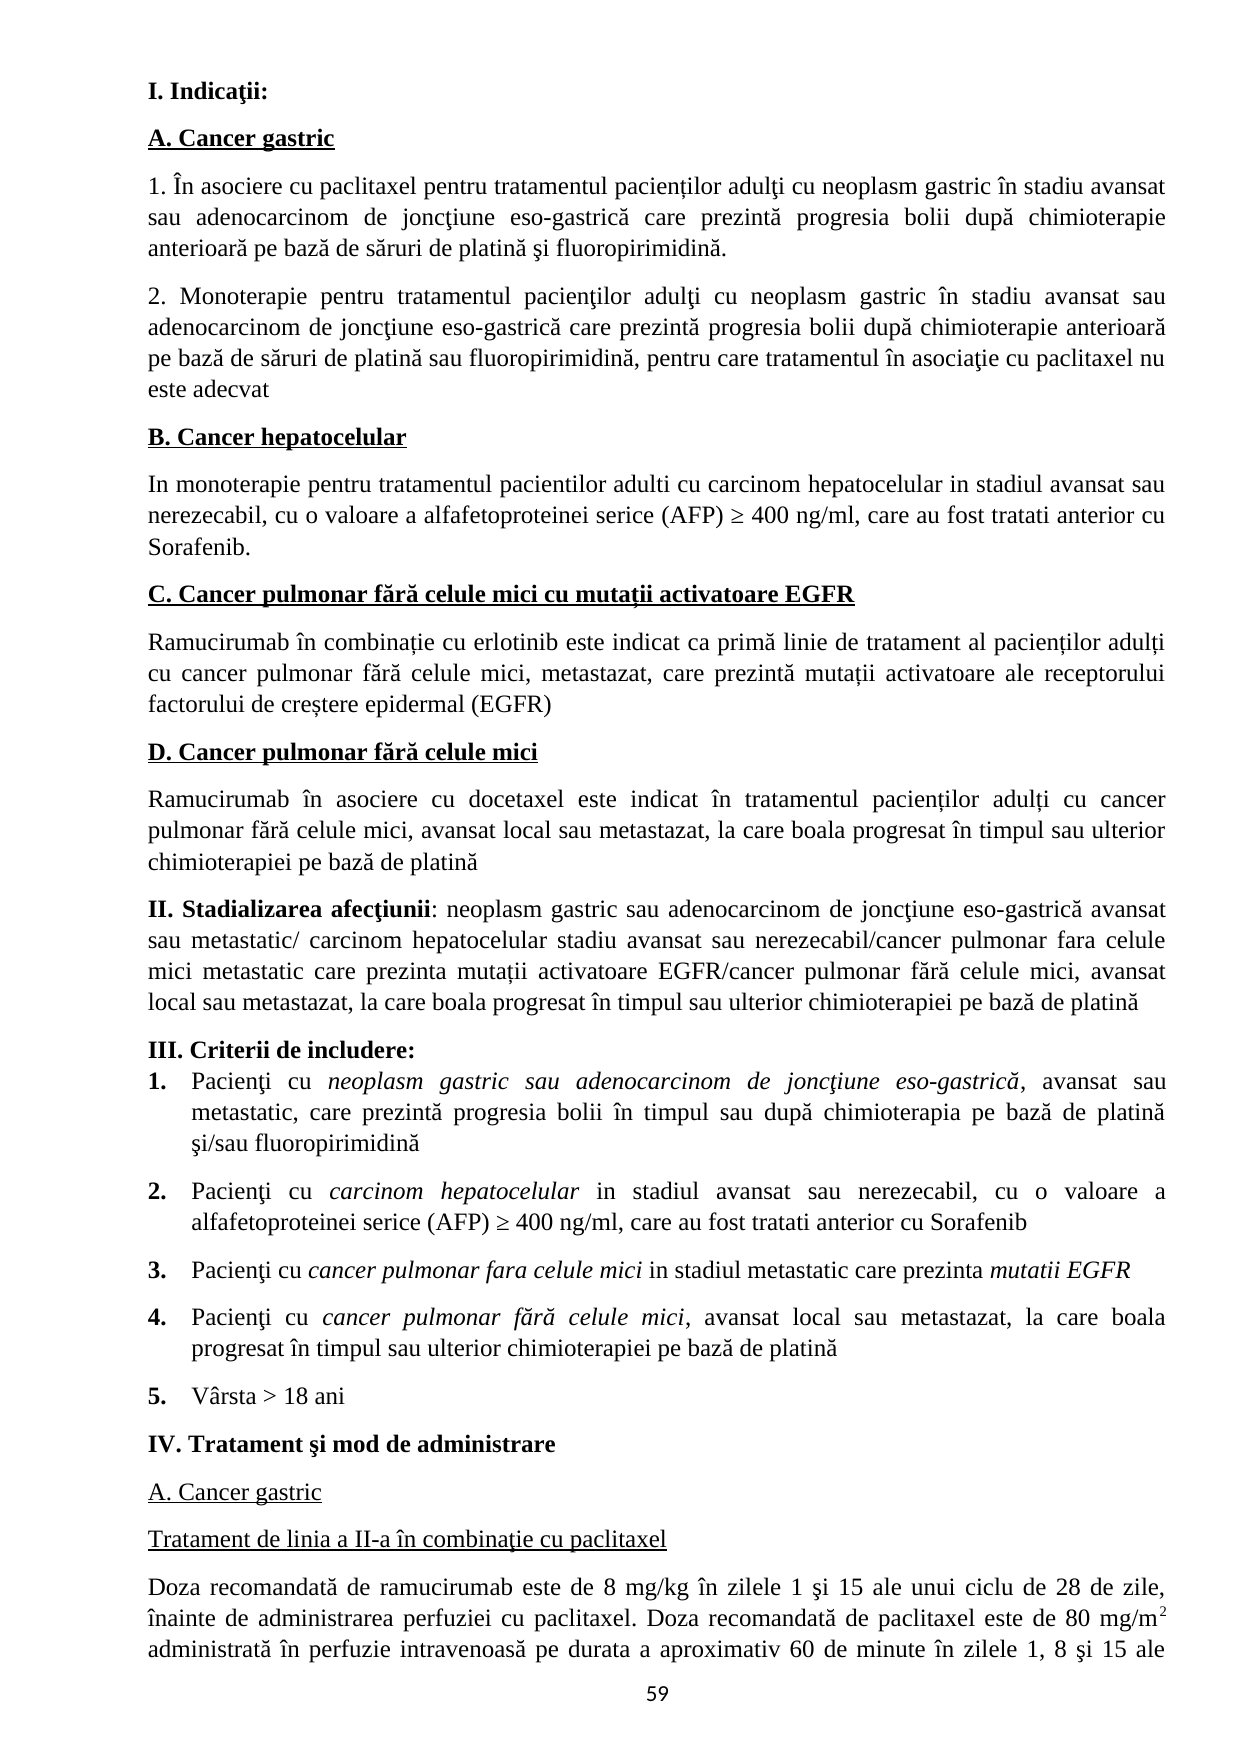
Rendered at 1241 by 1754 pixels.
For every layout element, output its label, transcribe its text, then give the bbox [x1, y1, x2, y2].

list Pacienţi cu carcinom hepatocelular in stadiul avansat sau nerezecabil, cu o valoare a alfafetoproteinei serice (AFP) ≥ 400 ng/ml, care au fost tratati anterior cu Sorafenib [148, 1176, 1167, 1236]
text 1. În asociere cu paclitaxel pentru tratamentul pacienților adulţi cu neoplasm gastric în stadiu avansat sau adenocarcinom de joncţiune eso-gastrică care prezintă progresia bolii după chimioterapie anterioară pe bază de săruri de platină şi fluoropirimidină. [148, 171, 1167, 262]
text C. Cancer pulmonar fără celule mici cu mutații activatoare EGFR [148, 579, 1167, 608]
list Pacienţi cu neoplasm gastric sau adenocarcinom de joncţiune eso-gastrică, avansat sau metastatic, care prezintă progresia bolii în timpul sau după chimioterapia pe bază de platină şi/sau fluoropirimidină [148, 1066, 1167, 1157]
text IV. Tratament şi mod de administrare [148, 1429, 1167, 1458]
text In monoterapie pentru tratamentul pacientilor adulti cu carcinom hepatocelular in stadiul avansat sau nerezecabil, cu o valoare a alfafetoproteinei serice (AFP) ≥ 400 ng/ml, care au fost tratati anterior cu Sorafenib. [148, 469, 1167, 560]
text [148, 1572, 1167, 1663]
text II. Stadializarea afecţiunii: neoplasm gastric sau adenocarcinom de joncţiune eso-gastrică avansat sau metastatic/ carcinom hepatocelular stadiu avansat sau nerezecabil/cancer pulmonar fara celule mici metastatic care prezinta mutații activatoare EGFR/cancer pulmonar fără celule mici, avansat local sau metastazat, la care boala progresat în timpul sau ulterior chimioterapiei pe bază de platină [148, 894, 1167, 1016]
text A. Cancer gastric [148, 1477, 1167, 1505]
list Pacienţi cu cancer pulmonar fara celule mici in stadiul metastatic care prezinta mutatii EGFR [148, 1255, 1167, 1283]
list Vârsta > 18 ani [148, 1381, 1167, 1410]
text Ramucirumab în combinație cu erlotinib este indicat ca primă linie de tratament al pacienților adulți cu cancer pulmonar fără celule mici, metastazat, care prezintă mutații activatoare ale receptorului factorului de creștere epidermal (EGFR) [148, 627, 1167, 718]
text A. Cancer gastric [148, 123, 1167, 152]
text I. Indicaţii: [148, 76, 1167, 104]
text D. Cancer pulmonar fără celule mici [148, 737, 1167, 766]
list Pacienţi cu cancer pulmonar fără celule mici, avansat local sau metastazat, la care boala progresat în timpul sau ulterior chimioterapiei pe bază de platină [148, 1302, 1167, 1362]
text B. Cancer hepatocelular [148, 422, 1167, 451]
text 2. Monoterapie pentru tratamentul pacienţilor adulţi cu neoplasm gastric în stadiu avansat sau adenocarcinom de joncţiune eso-gastrică care prezintă progresia bolii după chimioterapie anterioară pe bază de săruri de platină sau fluoropirimidină, pentru care tratamentul în asociaţie cu paclitaxel nu este adecvat [148, 281, 1167, 403]
text III. Criterii de includere: [148, 1035, 1167, 1064]
text Tratament de linia a II-a în combinaţie cu paclitaxel [148, 1524, 1167, 1553]
text Ramucirumab în asociere cu docetaxel este indicat în tratamentul pacienților adulți cu cancer pulmonar fără celule mici, avansat local sau metastazat, la care boala progresat în timpul sau ulterior chimioterapiei pe bază de platină [148, 784, 1167, 875]
